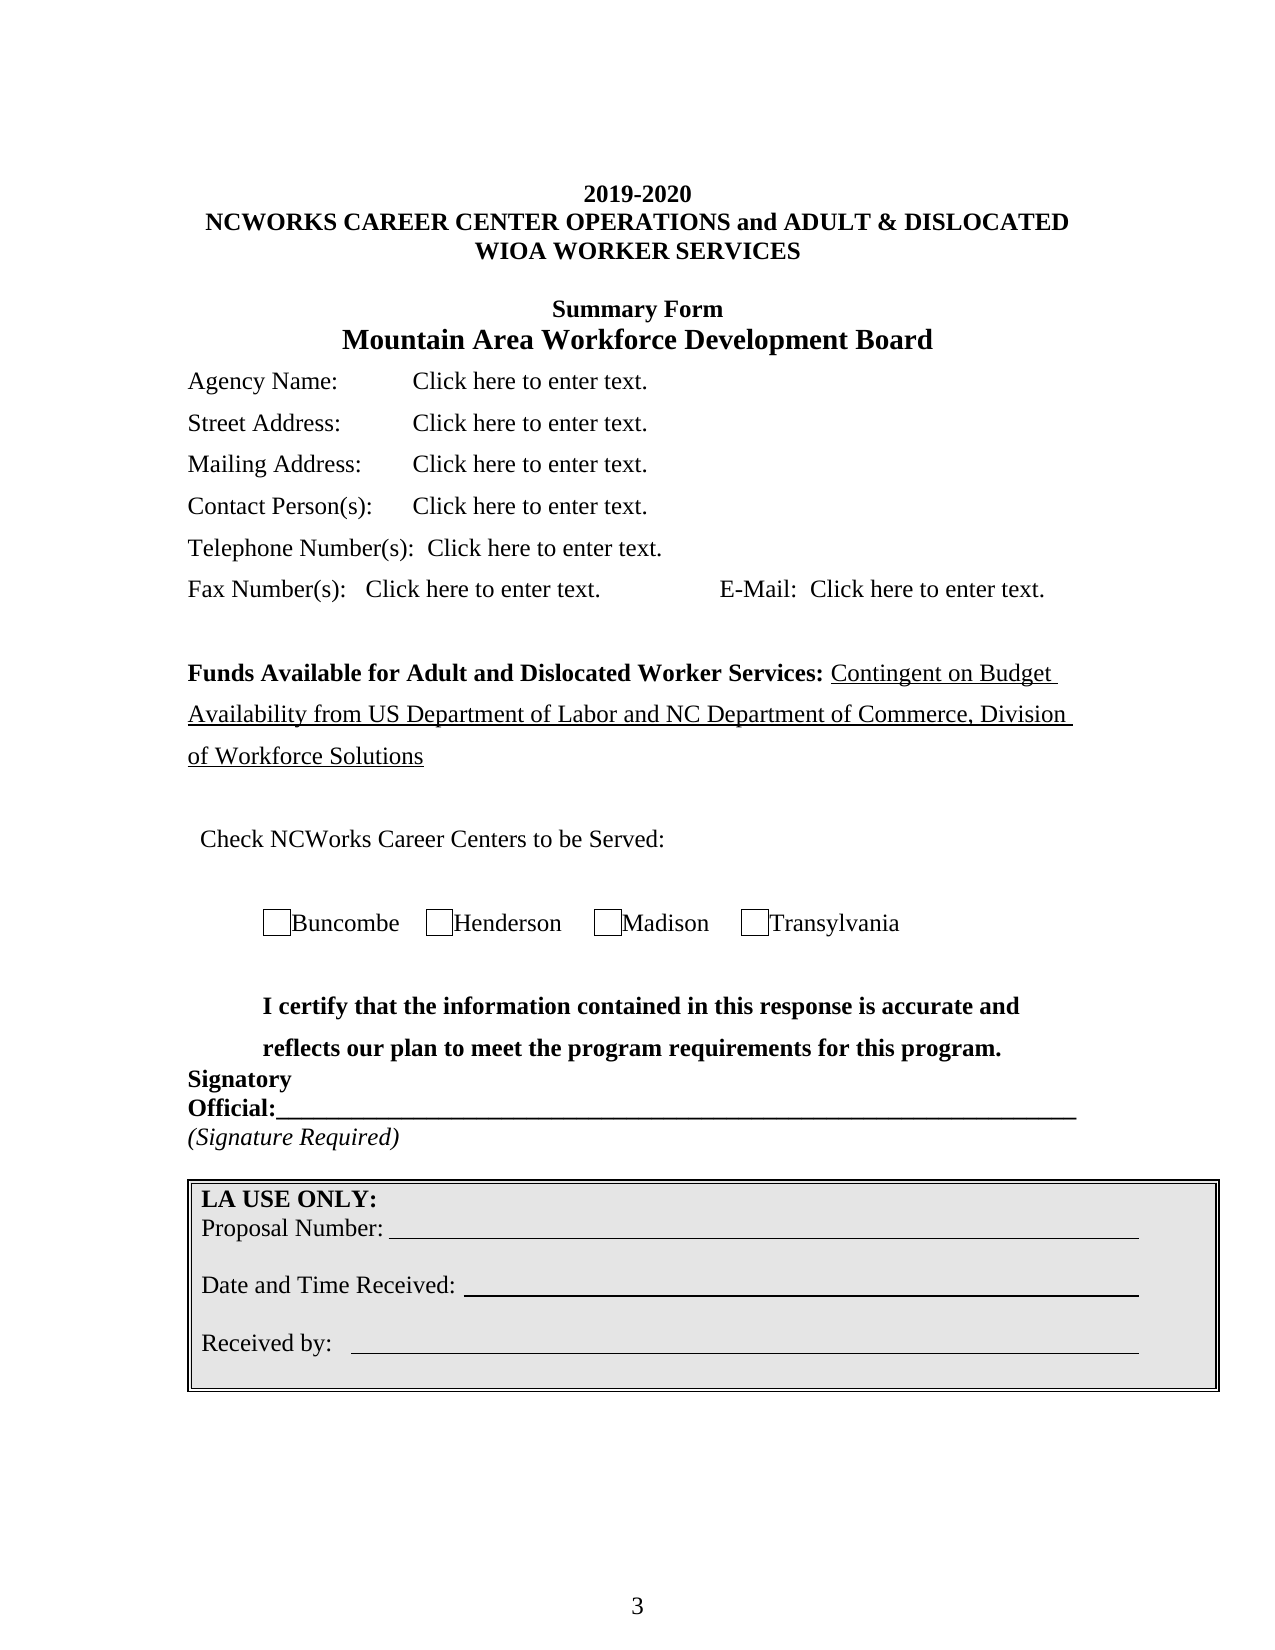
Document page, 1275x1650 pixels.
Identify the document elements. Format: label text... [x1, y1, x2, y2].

text Signatory [187, 1064, 1087, 1093]
text Summary Form [187, 294, 1087, 322]
text Mountain Area Workforce Development Board [187, 322, 1087, 356]
text Official:________________________________________________________________ [187, 1093, 1087, 1122]
text Funds Available for Adult and Dislocated Worker Services: Contingent on Budget Availability from US Department of Labor and NC Department of Commerce, Division of Workforce Solutions [187, 648, 1087, 773]
text Mailing Address: [187, 439, 1087, 481]
text 2019-2020 [187, 179, 1087, 207]
text Agency Name: Street Address: [187, 356, 1087, 439]
text Check NCWorks Career Centers to be Served: [187, 814, 1087, 856]
text I certify that the information contained in this response is accurate and reflects our plan to meet the program requirements for this program. [262, 981, 1087, 1064]
text Contact Person(s): Telephone Number(s): Fax Number(s): E-Mail: [187, 481, 1087, 606]
table_header LA USE ONLY: Proposal Number: Date and Time Received: Received by: [192, 1184, 1215, 1388]
text (Signature Required) [187, 1122, 1087, 1151]
text Buncombe Henderson Madison Transylvania [262, 856, 1087, 939]
text NCWORKS CAREER CENTER OPERATIONS and ADULT & DISLOCATED WIOA WORKER SERVICES [187, 207, 1087, 265]
